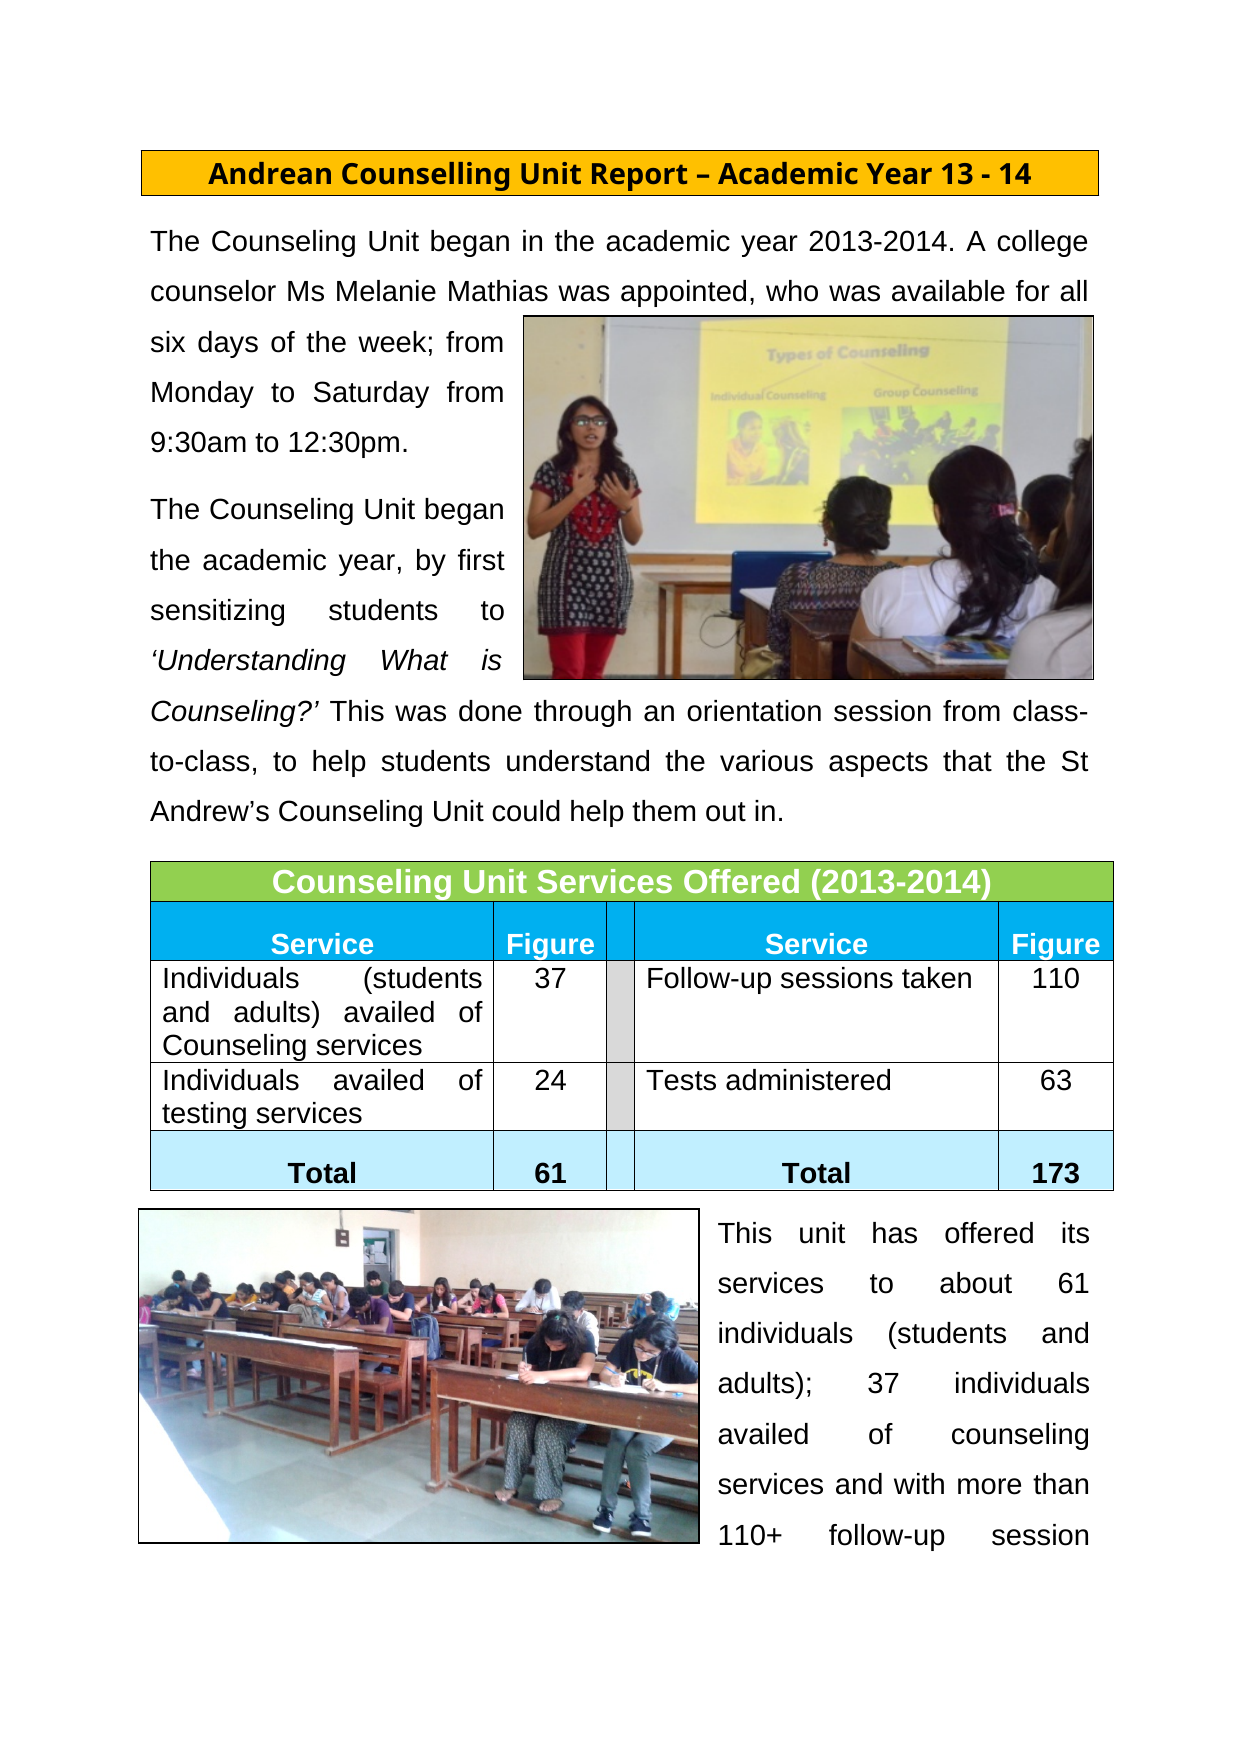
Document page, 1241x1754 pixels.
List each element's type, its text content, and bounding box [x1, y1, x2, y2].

table_cell Service [151, 902, 493, 960]
table_cell Individuals (students and adults) availed of Counseling services [151, 961, 493, 1062]
table_cell Figure [494, 902, 606, 960]
table_cell 24 [494, 1063, 606, 1130]
table_cell 173 [999, 1131, 1113, 1189]
table_cell 61 [494, 1131, 606, 1189]
table_cell Individuals availed of testing services [151, 1063, 493, 1130]
table_cell Total [151, 1131, 493, 1189]
table_cell [607, 1131, 634, 1189]
table_cell Tests administered [635, 1063, 998, 1130]
table_cell [607, 1063, 634, 1130]
table_cell Service [635, 902, 998, 960]
text The Counseling Unit began the academic year, by first sensitizing students to ‘Understanding What is Counseling?’ This was done through an orientation session from class-to-class, to help students understand the various aspects that the St Andrew’s Counseling Unit could help them out in. [150, 492, 1090, 828]
table_cell 63 [999, 1063, 1113, 1130]
text The Counseling Unit began in the academic year 2013-2014. A college counselor Ms Melanie Mathias was appointed, who was available for all six days of the week; from Monday to Saturday from 9:30am to 12:30pm. [150, 224, 1090, 459]
picture [524, 317, 1093, 679]
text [150, 1216, 1090, 1551]
table_cell [607, 902, 634, 960]
table_header Counseling Unit Services Offered (2013-2014) [151, 862, 1113, 901]
table_cell Total [635, 1131, 998, 1189]
table_cell [607, 961, 634, 1062]
table_cell Figure [999, 902, 1113, 960]
table_cell Follow-up sessions taken [635, 961, 998, 1062]
picture [139, 1210, 698, 1542]
table_cell 110 [999, 961, 1113, 1062]
table_cell 37 [494, 961, 606, 1062]
text Andrean Counselling Unit Report – Academic Year 13 - 14 [142, 151, 1098, 195]
